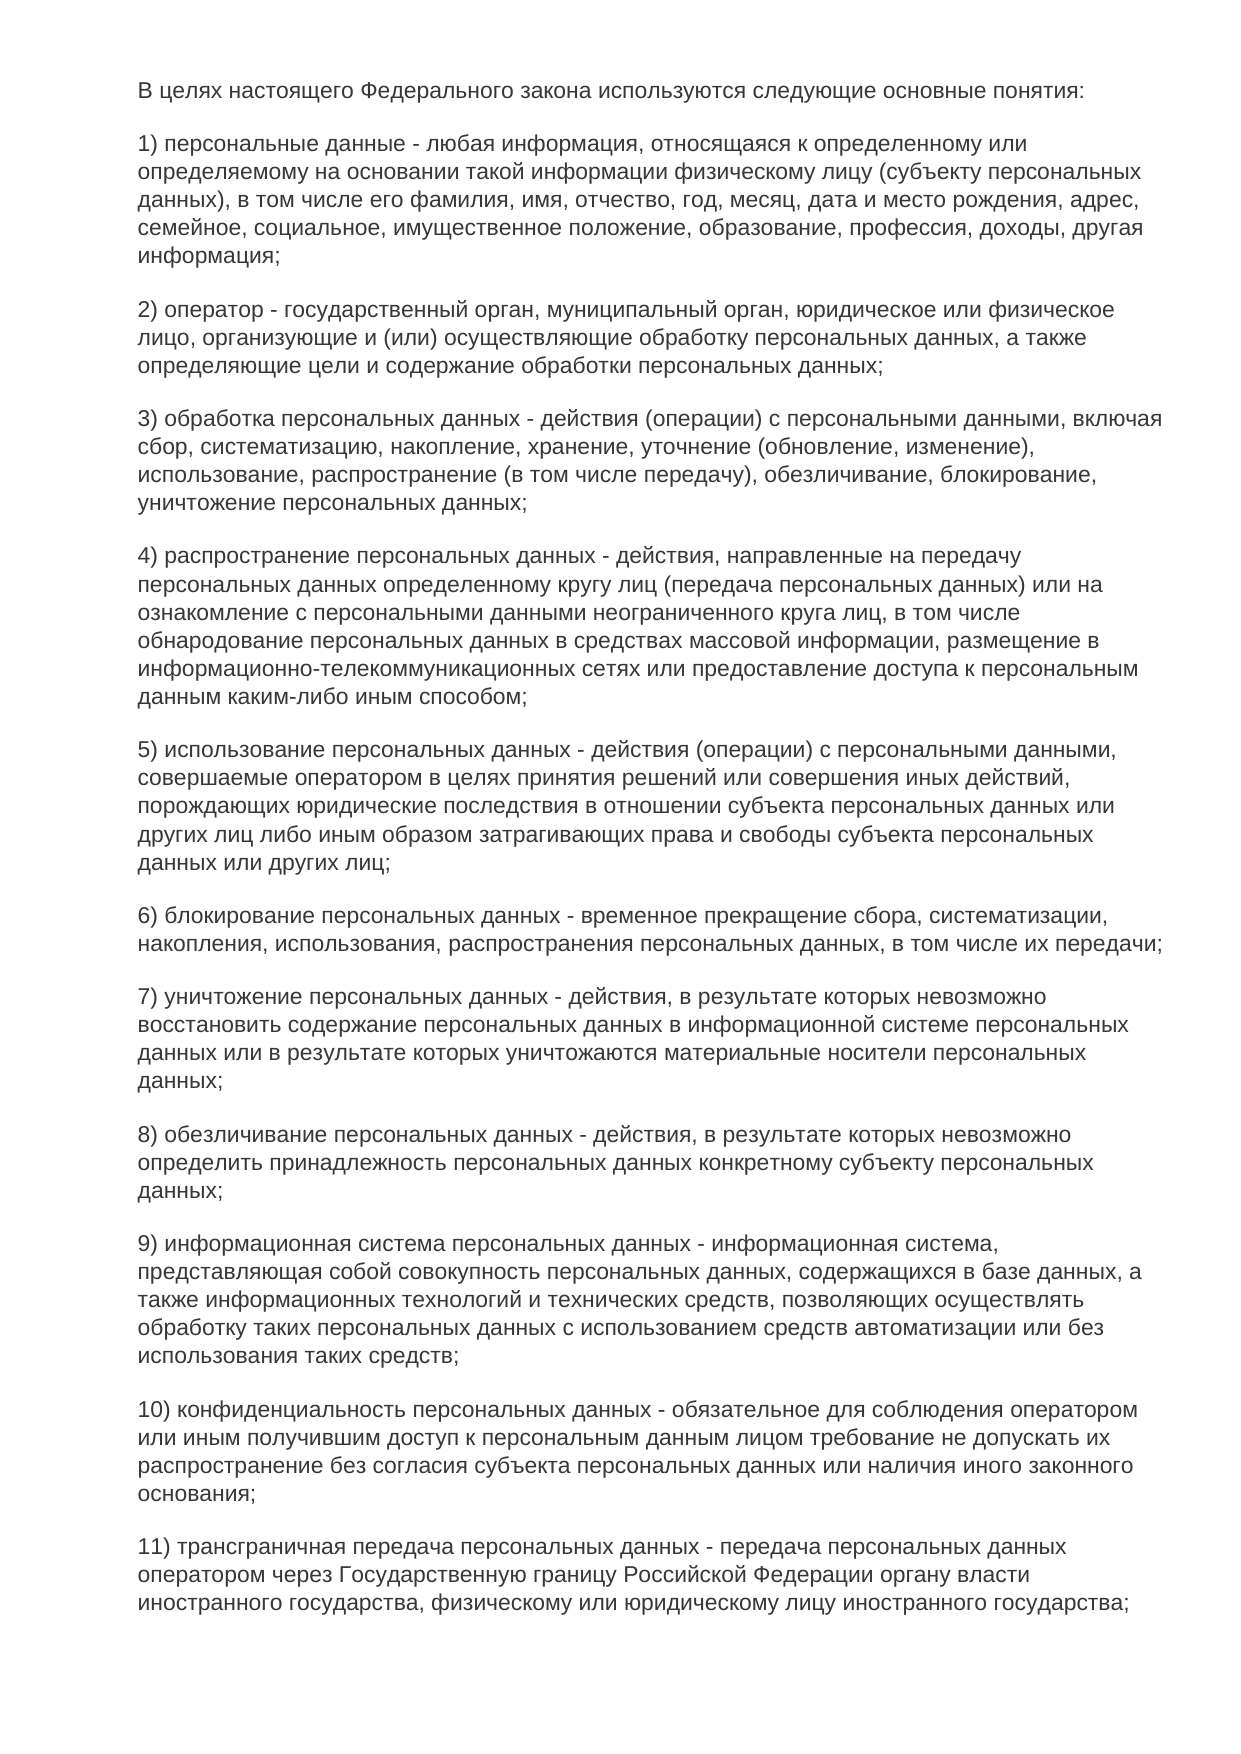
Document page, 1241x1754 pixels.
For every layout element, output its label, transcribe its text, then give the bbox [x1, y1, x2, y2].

text 2) оператор - государственный орган, муниципальный орган, юридическое или физическое лицо, организующие и (или) осуществляющие обработку персональных данных, а также определяющие цели и содержание обработки персональных данных; [137, 294, 1165, 378]
text 1) персональные данные - любая информация, относящаяся к определенному или определяемому на основании такой информации физическому лицу (субъекту персональных данных), в том числе его фамилия, имя, отчество, год, месяц, дата и место рождения, адрес, семейное, социальное, имущественное положение, образование, профессия, доходы, другая информация; [137, 128, 1165, 269]
text 7) уничтожение персональных данных - действия, в результате которых невозможно восстановить содержание персональных данных в информационной системе персональных данных или в результате которых уничтожаются материальные носители персональных данных; [137, 981, 1165, 1094]
text 6) блокирование персональных данных - временное прекращение сбора, систематизации, накопления, использования, распространения персональных данных, в том числе их передачи; [137, 900, 1165, 956]
text 3) обработка персональных данных - действия (операции) с персональными данными, включая сбор, систематизацию, накопление, хранение, уточнение (обновление, изменение), использование, распространение (в том числе передачу), обезличивание, блокирование, уничтожение персональных данных; [137, 403, 1165, 516]
text 11) трансграничная передача персональных данных - передача персональных данных оператором через Государственную границу Российской Федерации органу власти иностранного государства, физическому или юридическому лицу иностранного государства; [137, 1531, 1165, 1616]
text 10) конфиденциальность персональных данных - обязательное для соблюдения оператором или иным получившим доступ к персональным данным лицом требование не допускать их распространение без согласия субъекта персональных данных или наличия иного законного основания; [137, 1394, 1165, 1506]
text 5) использование персональных данных - действия (операции) с персональными данными, совершаемые оператором в целях принятия решений или совершения иных действий, порождающих юридические последствия в отношении субъекта персональных данных или других лиц либо иным образом затрагивающих права и свободы субъекта персональных данных или других лиц; [137, 734, 1165, 875]
text В целях настоящего Федерального закона используются следующие основные понятия: [137, 75, 1165, 103]
text 9) информационная система персональных данных - информационная система, представляющая собой совокупность персональных данных, содержащихся в базе данных, а также информационных технологий и технических средств, позволяющих осуществлять обработку таких персональных данных с использованием средств автоматизации или без использования таких средств; [137, 1228, 1165, 1369]
text 8) обезличивание персональных данных - действия, в результате которых невозможно определить принадлежность персональных данных конкретному субъекту персональных данных; [137, 1119, 1165, 1203]
text 4) распространение персональных данных - действия, направленные на передачу персональных данных определенному кругу лиц (передача персональных данных) или на ознакомление с персональными данными неограниченного круга лиц, в том числе обнародование персональных данных в средствах массовой информации, размещение в информационно-телекоммуникационных сетях или предоставление доступа к персональным данным каким-либо иным способом; [137, 541, 1165, 709]
